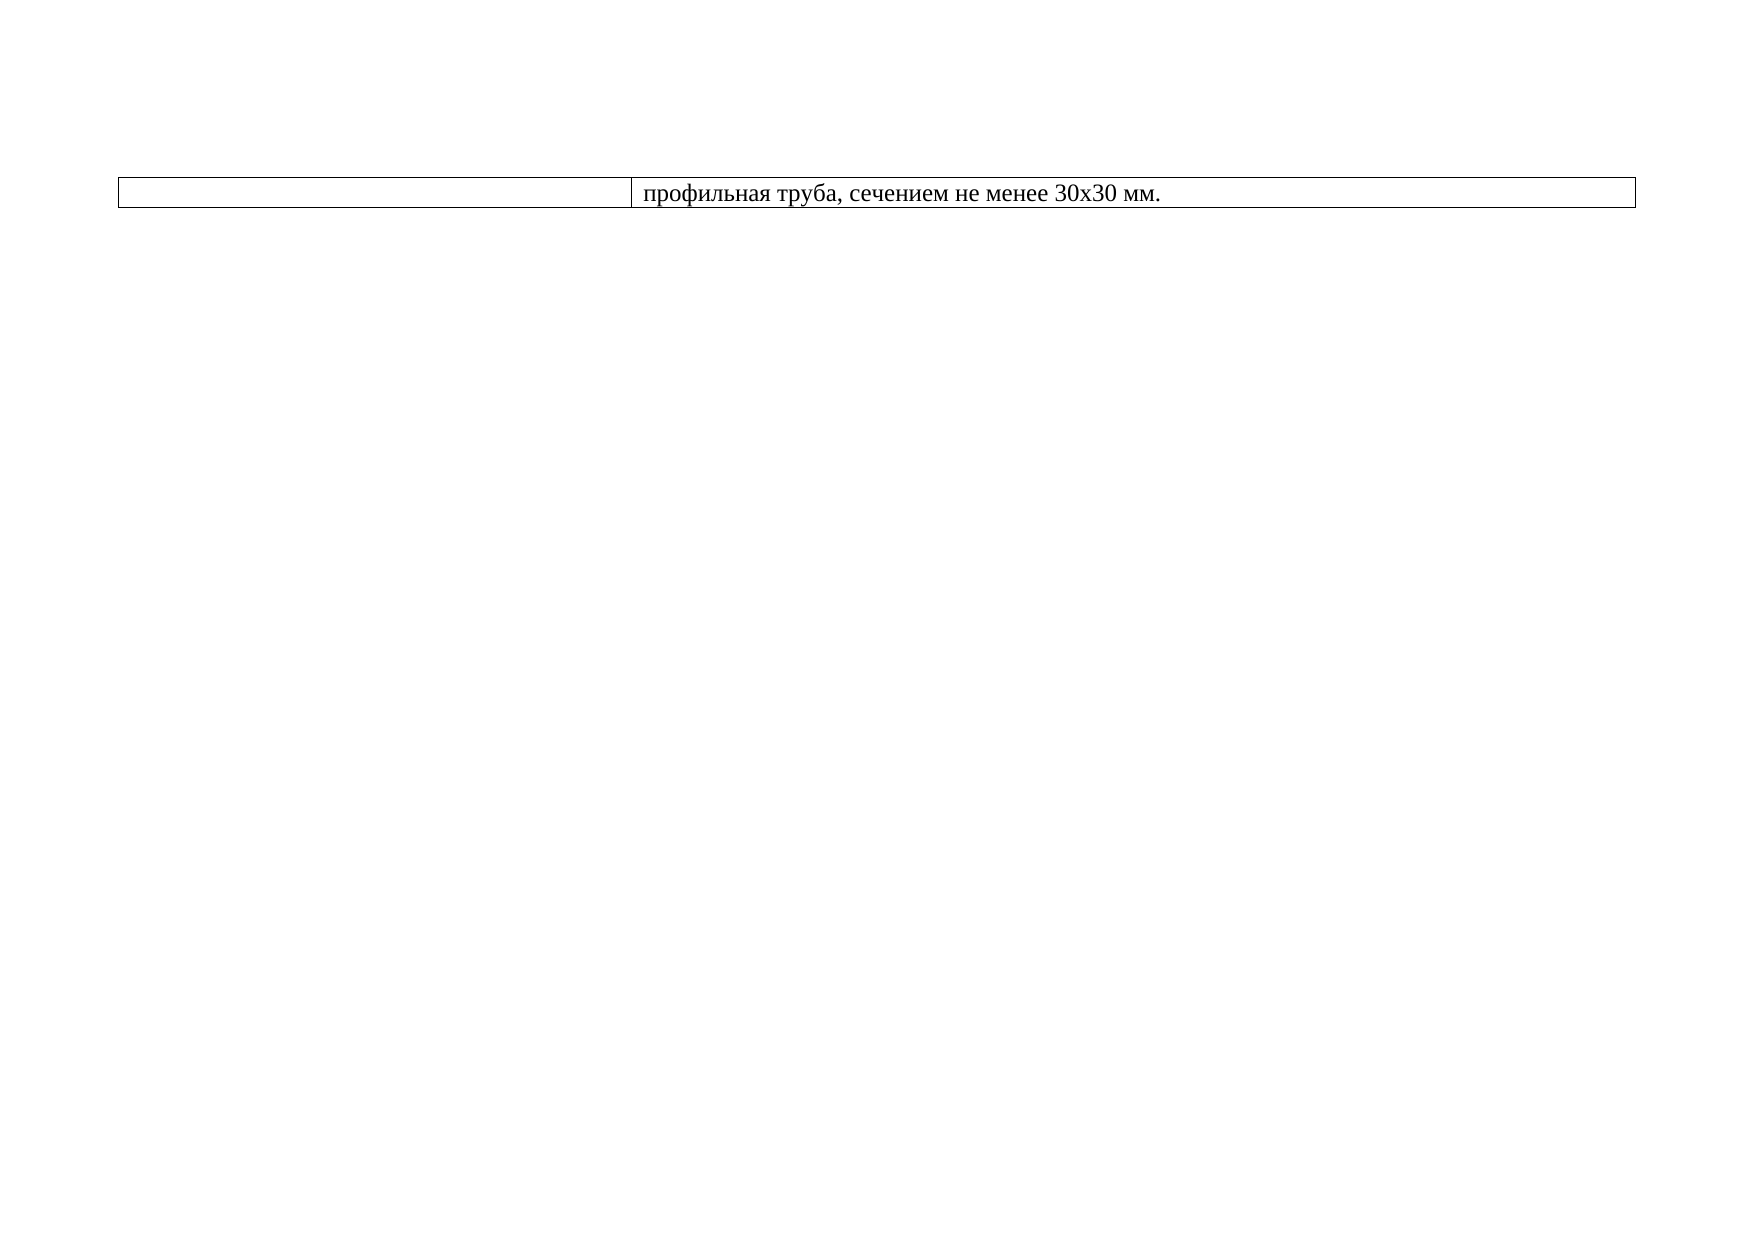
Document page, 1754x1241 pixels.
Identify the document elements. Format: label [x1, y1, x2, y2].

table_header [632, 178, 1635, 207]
table_header [119, 178, 631, 207]
